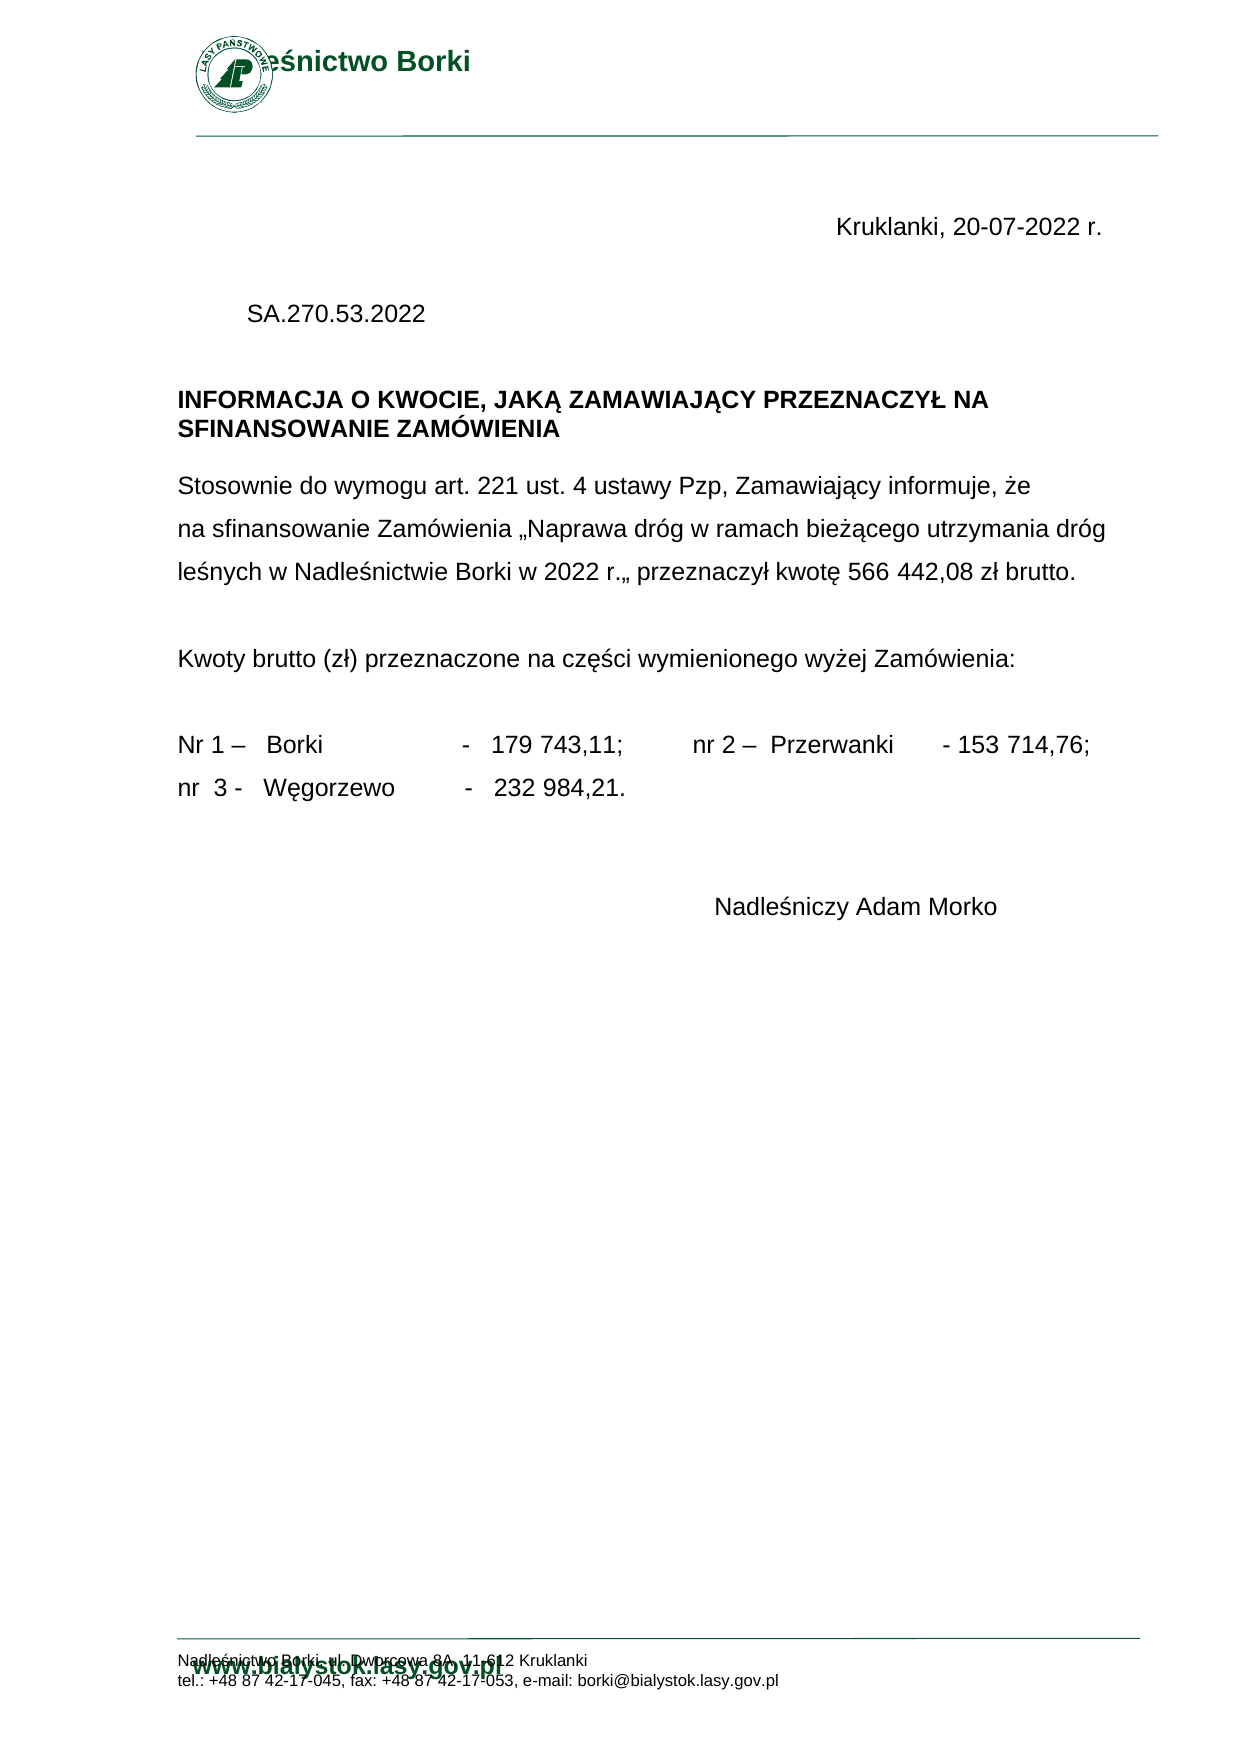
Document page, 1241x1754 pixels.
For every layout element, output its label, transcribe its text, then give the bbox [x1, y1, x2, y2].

text Nadleśniczy Adam Morko [177, 892, 1140, 921]
text SA.270.53.2022 [177, 299, 1140, 327]
text Nr 1 – Borki - 179 743,11; nr 2 – Przerwanki - 153 714,76; [177, 730, 1140, 759]
text na sfinansowanie Zamówienia „Naprawa dróg w ramach bieżącego utrzymania dróg leśnych w Nadleśnictwie Borki w 2022 r.„ przeznaczył kwotę 566 442,08 zł brutto. [177, 514, 1140, 586]
text INFORMACJA O KWOCIE, JAKĄ ZAMAWIAJĄCY PRZEZNACZYŁ NA SFINANSOWANIE ZAMÓWIENIA [177, 385, 1140, 442]
text Kwoty brutto (zł) przeznaczone na części wymienionego wyżej Zamówienia: [177, 644, 1140, 672]
text Stosownie do wymogu art. 221 ust. 4 ustawy Pzp, Zamawiający informuje, że [177, 471, 1140, 500]
text nr 3 - Węgorzewo - 232 984,21. [177, 773, 1140, 802]
text Kruklanki, 20-07-2022 r. [177, 212, 1140, 241]
